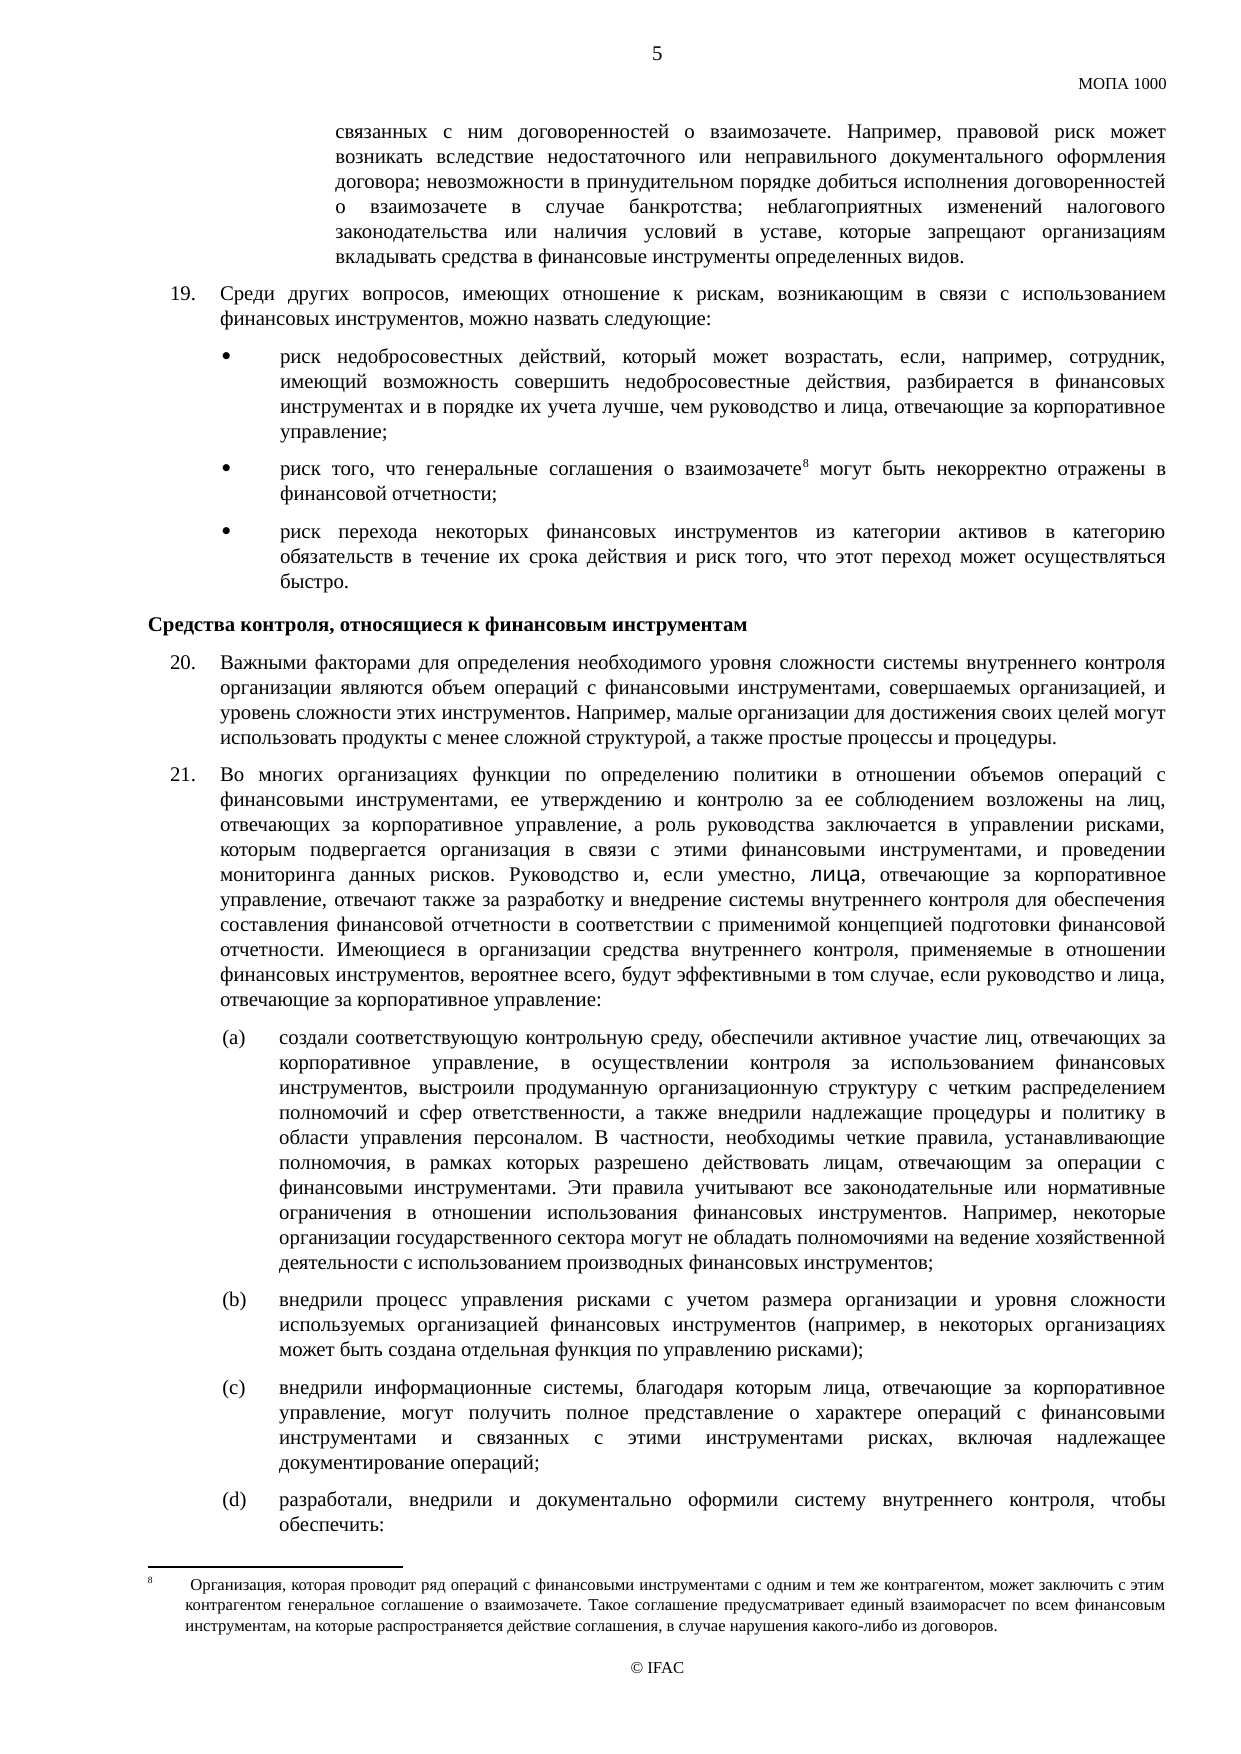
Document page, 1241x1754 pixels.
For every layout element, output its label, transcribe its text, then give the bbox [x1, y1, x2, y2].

text (c) внедрили информационные системы, благодаря которым лица, отвечающие за корпоративное управление, могут получить полное представление о характере операций с финансовыми инструментами и связанных с этими инструментами рисках, включая надлежащее документирование операций; [222, 1374, 1166, 1474]
text (a) создали соответствующую контрольную среду, обеспечили активное участие лиц, отвечающих за корпоративное управление, в осуществлении контроля за использованием финансовых инструментов, выстроили продуманную организационную структуру с четким распределением полномочий и сфер ответственности, а также внедрили надлежащие процедуры и политику в области управления персоналом. В частности, необходимы четкие правила, устанавливающие полномочия, в рамках которых разрешено действовать лицам, отвечающим за операции с финансовыми инструментами. Эти правила учитывают все законодательные или нормативные ограничения в отношении использования финансовых инструментов. Например, некоторые организации государственного сектора могут не обладать полномочиями на ведение хозяйственной деятельности с использованием производных финансовых инструментов; [222, 1024, 1166, 1274]
text Во многих организациях функции по определению политики в отношении объемов операций с финансовыми инструментами, ее утверждению и контролю за ее соблюдением возложены на лиц, отвечающих за корпоративное управление, а роль руководства заключается в управлении рисками, которым подвергается организация в связи с этими финансовыми инструментами, и проведении мониторинга данных рисков. Руководство и, если уместно, лица, отвечающие за корпоративное управление, отвечают также за разработку и внедрение системы внутреннего контроля для обеспечения составления финансовой отчетности в соответствии с применимой концепцией подготовки финансовой отчетности. Имеющиеся в организации средства внутреннего контроля, применяемые в отношении финансовых инструментов, вероятнее всего, будут эффективными в том случае, если руководство и лица, отвечающие за корпоративное управление: [170, 762, 1166, 1012]
list риск перехода некоторых финансовых инструментов из категории активов в категорию обязательств в течение их срока действия и риск того, что этот переход может осуществляться быстро. [223, 518, 1166, 593]
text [279, 118, 1166, 268]
list риск того, что генеральные соглашения о взаимозачете могут быть некорректно отражены в финансовой отчетности; [223, 456, 1166, 506]
text Важными факторами для определения необходимого уровня сложности системы внутреннего контроля организации являются объем операций с финансовыми инструментами, совершаемых организацией, и уровень сложности этих инструментов. Например, малые организации для достижения своих целей могут использовать продукты с менее сложной структурой, а также простые процессы и процедуры. [170, 649, 1166, 749]
list риск недобросовестных действий, который может возрастать, если, например, сотрудник, имеющий возможность совершить недобросовестные действия, разбирается в финансовых инструментах и в порядке их учета лучше, чем руководство и лица, отвечающие за корпоративное управление; [223, 343, 1166, 443]
text (b) внедрили процесс управления рисками с учетом размера организации и уровня сложности используемых организацией финансовых инструментов (например, в некоторых организациях может быть создана отдельная функция по управлению рисками); [222, 1287, 1166, 1362]
subtitle Средства контроля, относящиеся к финансовым инструментам [148, 612, 1166, 637]
text (d) разработали, внедрили и документально оформили систему внутреннего контроля, чтобы обеспечить: [222, 1487, 1166, 1537]
text Среди других вопросов, имеющих отношение к рискам, возникающим в связи с использованием финансовых инструментов, можно назвать следующие: [170, 281, 1166, 331]
